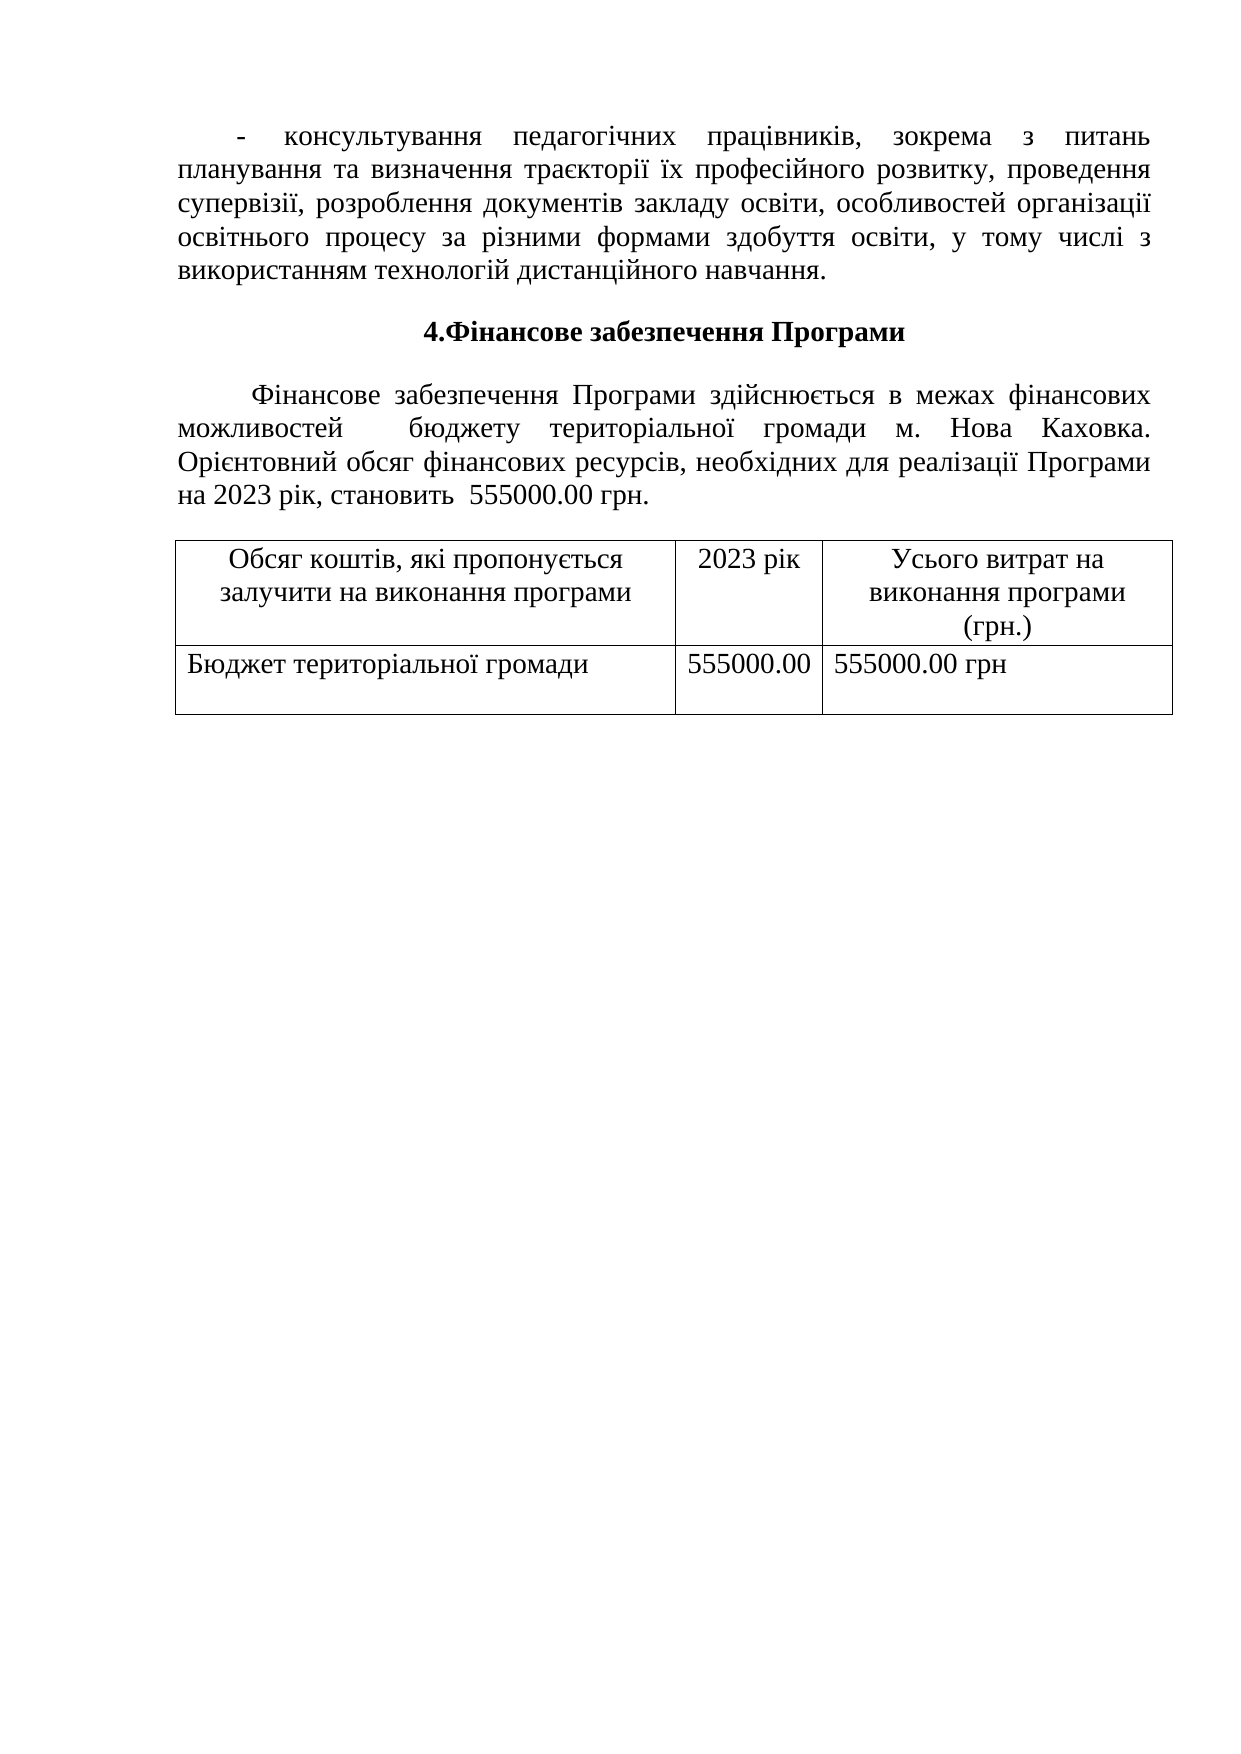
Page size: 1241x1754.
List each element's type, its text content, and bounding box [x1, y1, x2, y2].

table_header Усього витрат на виконання програми (грн.) [823, 541, 1172, 645]
table_header Обсяг коштів, які пропонується залучити на виконання програми [176, 541, 675, 645]
table_cell Бюджет територіальної громади [176, 646, 675, 714]
table_header 2023 рік [676, 541, 822, 645]
table_cell 555000.00 грн [823, 646, 1172, 714]
table_cell 555000.00 [676, 646, 822, 714]
text - консультування педагогічних працівників, зокрема з питань планування та визначення траєкторії їх професійного розвитку, проведення супервізії, розроблення документів закладу освіти, особливостей організації освітнього процесу за різними формами здобуття освіти, у тому числі з використанням технологій дистанційного навчання. [177, 118, 1152, 286]
text 4.Фінансове забезпечення Програми [177, 314, 1152, 348]
text Фінансове забезпечення Програми здійснюється в межах фінансових можливостей бюджету територіальної громади м. Нова Каховка. Орієнтовний обсяг фінансових ресурсів, необхідних для реалізації Програми на 2023 рік, становить 555000.00 грн. [177, 377, 1152, 511]
